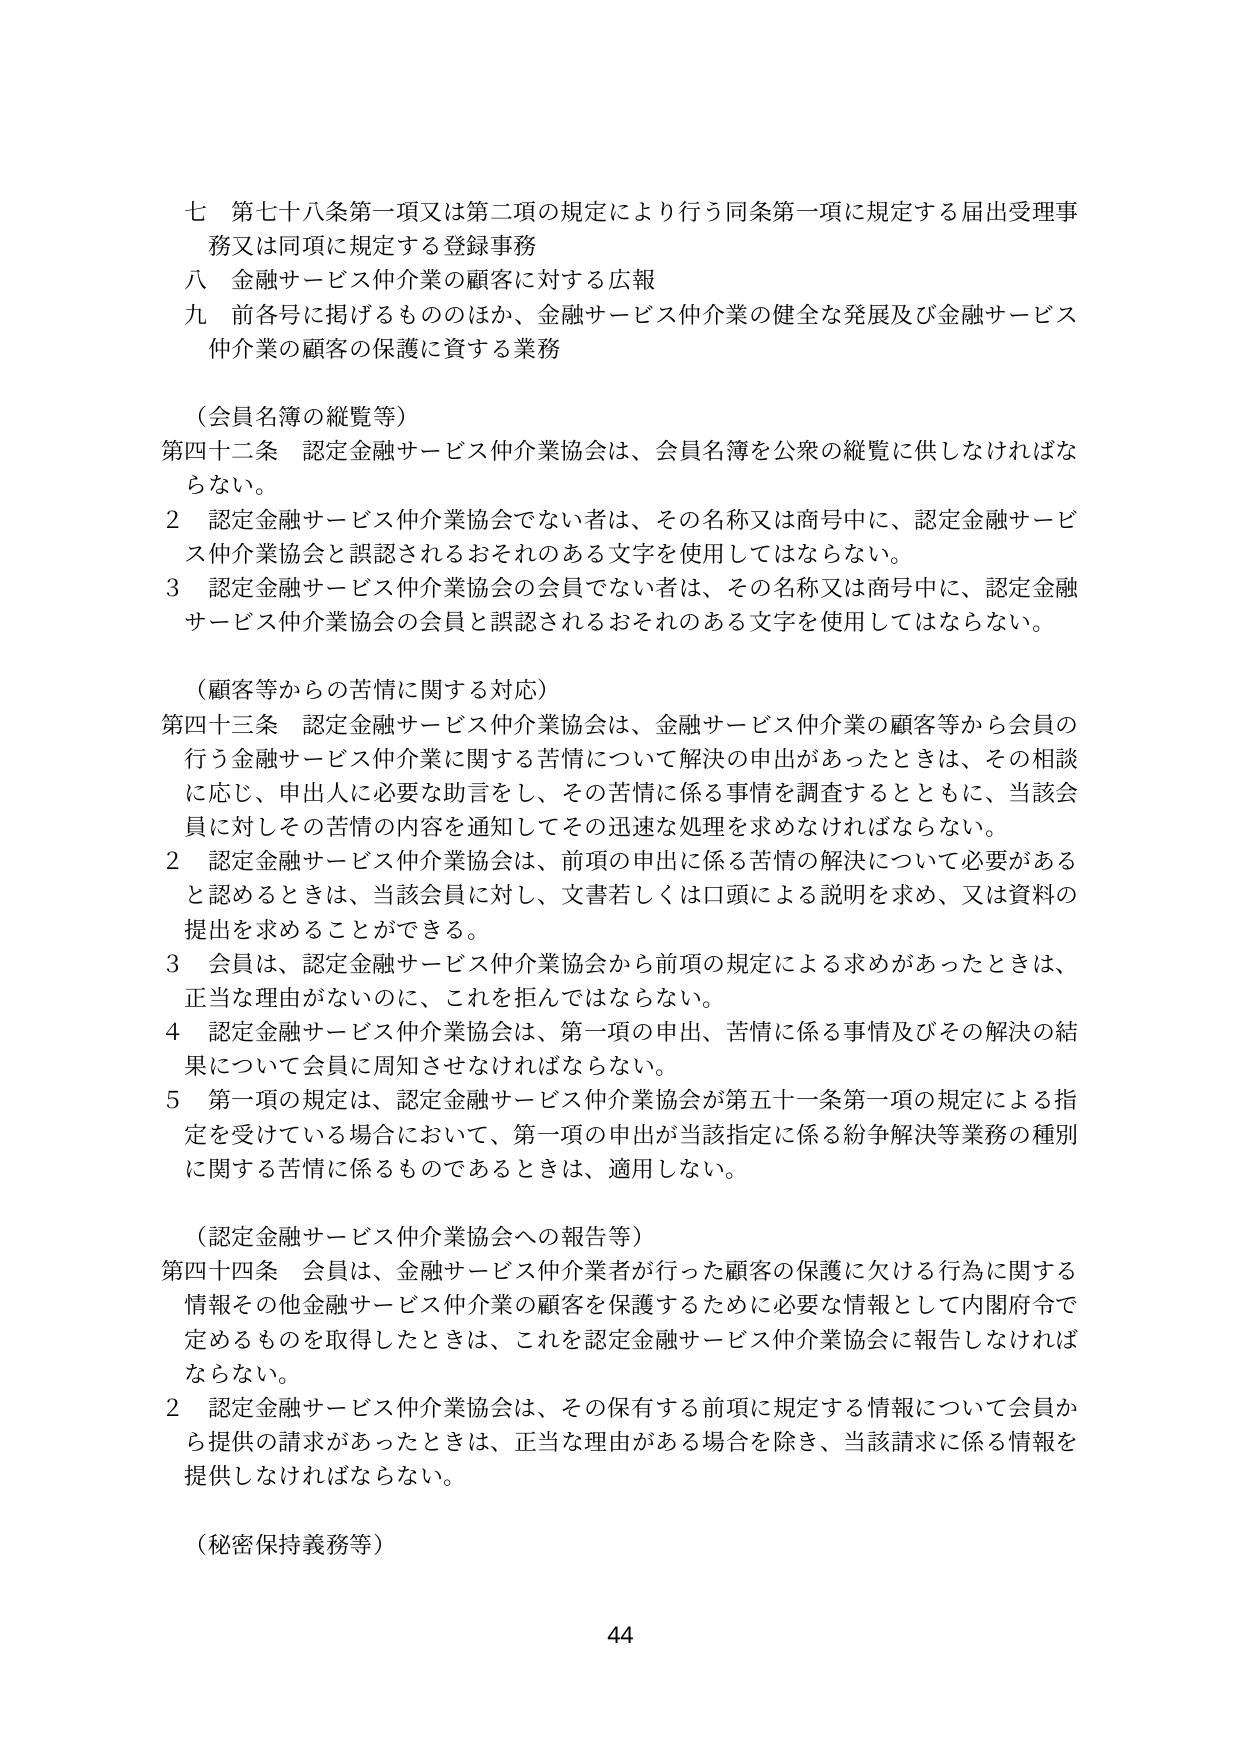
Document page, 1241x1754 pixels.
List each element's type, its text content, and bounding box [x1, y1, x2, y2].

text 第四十二条 認定金融サービス仲介業協会は、会員名簿を公衆の縦覧に供しなければならない。 [161, 433, 1079, 501]
text （認定金融サービス仲介業協会への報告等） [184, 1219, 1079, 1253]
text 八 金融サービス仲介業の顧客に対する広報 [184, 262, 1079, 296]
text （秘密保持義務等） [184, 1526, 1079, 1560]
text ３ 会員は、認定金融サービス仲介業協会から前項の規定による求めがあったときは、正当な理由がないのに、これを拒んではならない。 [161, 945, 1079, 1014]
text ５ 第一項の規定は、認定金融サービス仲介業協会が第五十一条第一項の規定による指定を受けている場合において、第一項の申出が当該指定に係る紛争解決等業務の種別に関する苦情に係るものであるときは、適用しない。 [161, 1082, 1079, 1184]
text ３ 認定金融サービス仲介業協会の会員でない者は、その名称又は商号中に、認定金融サービス仲介業協会の会員と誤認されるおそれのある文字を使用してはならない。 [161, 569, 1079, 638]
text （会員名簿の縦覧等） [184, 399, 1079, 433]
text 九 前各号に掲げるもののほか、金融サービス仲介業の健全な発展及び金融サービス仲介業の顧客の保護に資する業務 [184, 296, 1079, 364]
text 第四十三条 認定金融サービス仲介業協会は、金融サービス仲介業の顧客等から会員の行う金融サービス仲介業に関する苦情について解決の申出があったときは、その相談に応じ、申出人に必要な助言をし、その苦情に係る事情を調査するとともに、当該会員に対しその苦情の内容を通知してその迅速な処理を求めなければならない。 [161, 706, 1079, 843]
text 七 第七十八条第一項又は第二項の規定により行う同条第一項に規定する届出受理事務又は同項に規定する登録事務 [184, 194, 1079, 262]
text 第四十四条 会員は、金融サービス仲介業者が行った顧客の保護に欠ける行為に関する情報その他金融サービス仲介業の顧客を保護するために必要な情報として内閣府令で定めるものを取得したときは、これを認定金融サービス仲介業協会に報告しなければならない。 [161, 1253, 1079, 1389]
text （顧客等からの苦情に関する対応） [184, 672, 1079, 706]
text ２ 認定金融サービス仲介業協会は、その保有する前項に規定する情報について会員から提供の請求があったときは、正当な理由がある場合を除き、当該請求に係る情報を提供しなければならない。 [161, 1389, 1079, 1492]
text ２ 認定金融サービス仲介業協会は、前項の申出に係る苦情の解決について必要があると認めるときは、当該会員に対し、文書若しくは口頭による説明を求め、又は資料の提出を求めることができる。 [161, 843, 1079, 945]
text ４ 認定金融サービス仲介業協会は、第一項の申出、苦情に係る事情及びその解決の結果について会員に周知させなければならない。 [161, 1014, 1079, 1082]
text ２ 認定金融サービス仲介業協会でない者は、その名称又は商号中に、認定金融サービス仲介業協会と誤認されるおそれのある文字を使用してはならない。 [161, 501, 1079, 569]
